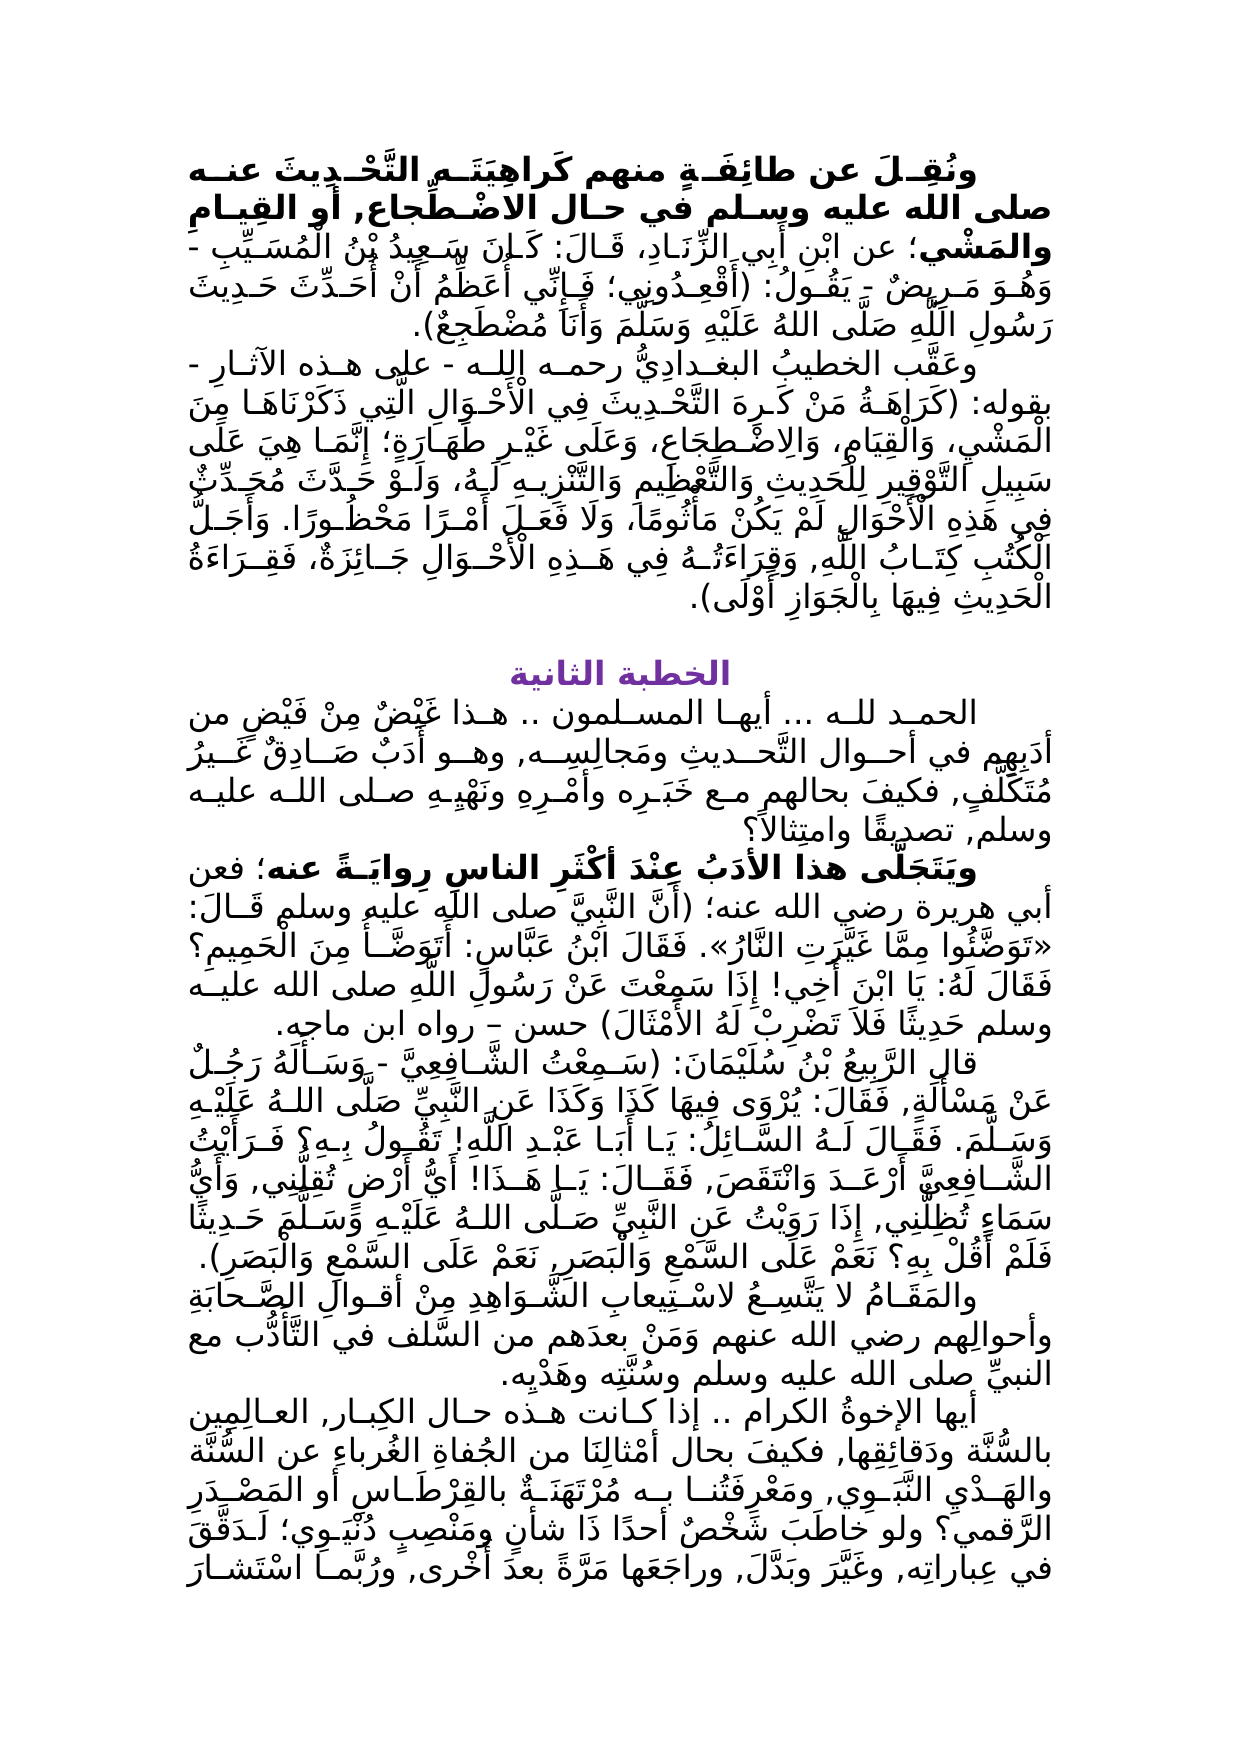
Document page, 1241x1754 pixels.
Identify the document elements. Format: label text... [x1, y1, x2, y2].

text وعَقَّب الخطيبُ البغدادِيُّ رحمه الله - على هذه الآثارِ - بقوله: (كَرَاهَةُ مَنْ كَرِهَ التَّحْدِيثَ فِي الْأَحْوَالِ الَّتِي ذَكَرْنَاهَا مِنَ الْمَشْيِ، وَالْقِيَامِ، وَالِاضْطِجَاعِ، وَعَلَى غَيْرِ طَهَارَةٍ؛ إِنَّمَا هِيَ عَلَى سَبِيلِ التَّوْقِيرِ لِلْحَدِيثِ وَالتَّعْظِيمِ وَالتَّنْزِيهِ لَهُ، وَلَوْ حَدَّثَ مُحَدِّثٌ فِي هَذِهِ الْأَحْوَالِ لَمْ يَكُنْ مَأْثُومًا، وَلَا فَعَلَ أَمْرًا مَحْظُورًا. وَأَجَلُّ الْكُتُبِ كِتَابُ اللَّهِ, وَقِرَاءَتُهُ فِي هَذِهِ الْأَحْوَالِ جَائِزَةٌ، فَقِرَاءَةُ الْحَدِيثِ فِيهَا بِالْجَوَازِ أَوْلَى). [187, 344, 1053, 616]
text الخطبة الثانية [187, 654, 1053, 693]
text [187, 1393, 1053, 1587]
text ونُقِلَ عن طائِفَةٍ منهم كَراهِيَتَه التَّحْدِيثَ عنه صلى الله عليه وسلم في حال الاضْطِّجاع, أو القِيامِ والمَشْي؛ عن ابْنِ أَبِي الزِّنَادِ، قَالَ: كَانَ سَعِيدُ بْنُ الْمُسَيِّبِ - وَهُوَ مَرِيضٌ - يَقُولُ: (أَقْعِدُونِي؛ فَإِنِّي أُعَظِّمُ أَنْ أُحَدِّثَ حَدِيثَ رَسُولِ اللَّهِ صَلَّى اللهُ عَلَيْهِ وَسَلَّمَ وَأَنَا مُضْطَجِعٌ). [187, 150, 1053, 344]
text الحمد لله ... أيها المسلمون .. هذا غَيْضٌ مِنْ فَيْضٍ من أدَبِهِم في أحوال التَّحديثِ ومَجالِسِه, وهو أَدَبٌ صَادِقٌ غَيرُ مُتَكَلَّفٍ, فكيفَ بحالهم مع خَبَرِه وأمْرِهِ ونَهْيِهِ صلى الله عليه وسلم, تصديقًا وامتِثالاً؟ [187, 693, 1053, 849]
text ويَتَجَلَّى هذا الأدَبُ عِنْدَ أكْثَرِ الناسِ رِوايَةً عنه؛ فعن أبي هريرة رضي الله عنه؛ (أَنَّ النَّبِيَّ صلى الله عليه وسلم قَالَ: «تَوَضَّئُوا مِمَّا غَيَّرَتِ النَّارُ». فَقَالَ ابْنُ عَبَّاسٍ: أَتَوَضَّأُ مِنَ الْحَمِيمِ؟ فَقَالَ لَهُ: يَا ابْنَ أَخِي! إِذَا سَمِعْتَ عَنْ رَسُولِ اللَّهِ صلى الله عليه وسلم حَدِيثًا فَلاَ تَضْرِبْ لَهُ الأَمْثَالَ) حسن – رواه ابن ماجه. [187, 849, 1053, 1043]
text والمَقَامُ لا يَتَّسِعُ لاسْتِيعابِ الشَّوَاهِدِ مِنْ أقوالِ الصَّحابَةِ وأحوالِهم رضي الله عنهم وَمَنْ بعدَهم من السَّلف في التَّأَدُّب مع النبيِّ صلى الله عليه وسلم وسُنَّتِه وهَدْيِه. [187, 1276, 1053, 1393]
text قال الرَّبِيعُ بْنُ سُلَيْمَانَ: (سَمِعْتُ الشَّافِعِيَّ - وَسَأَلَهُ رَجُلٌ عَنْ مَسْأَلَةٍ, فَقَالَ: يُرْوَى فِيهَا كَذَا وَكَذَا عَنِ النَّبِيِّ صَلَّى اللهُ عَلَيْهِ وَسَلَّمَ. فَقَالَ لَهُ السَّائِلُ: يَا أَبَا عَبْدِ اللَّهِ! تَقُولُ بِهِ؟ فَرَأَيْتُ الشَّافِعِيَّ أَرْعَدَ وَانْتَقَصَ, فَقَالَ: يَا هَذَا! أَيُّ أَرْضٍ تُقِلُّنِي, وَأَيُّ سَمَاءٍ تُظِلُّنِي, إِذَا رَوَيْتُ عَنِ النَّبِيِّ صَلَّى اللهُ عَلَيْهِ وَسَلَّمَ حَدِيثًا فَلَمْ أَقُلْ بِهِ؟ نَعَمْ عَلَى السَّمْعِ وَالْبَصَرِ, نَعَمْ عَلَى السَّمْعِ وَالْبَصَرِ). [187, 1043, 1053, 1276]
